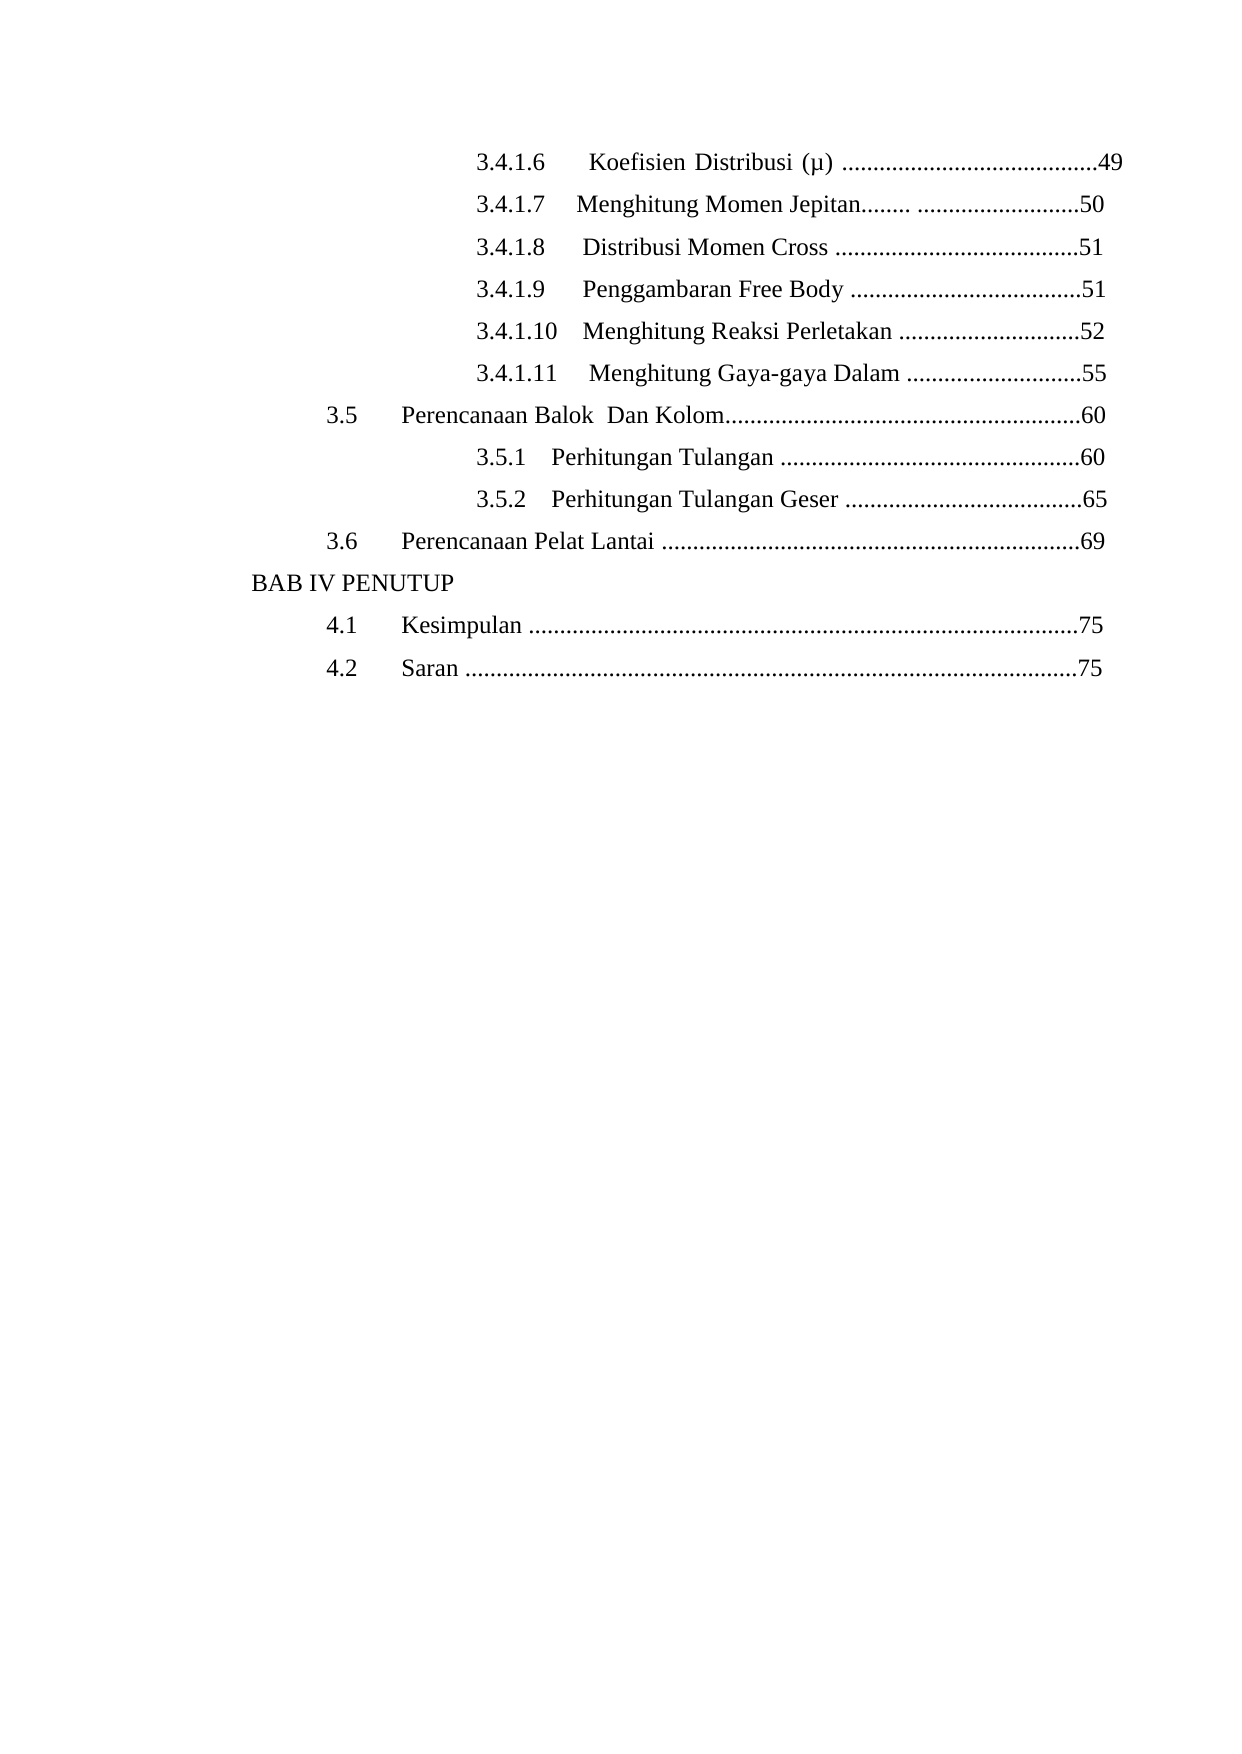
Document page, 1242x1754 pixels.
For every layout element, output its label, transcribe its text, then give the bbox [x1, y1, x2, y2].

text 3.5.1 Perhitungan Tulangan ................................................60 [476, 442, 1135, 471]
text 3.4.1.9 Penggambaran Free Body .....................................51 [476, 274, 1135, 302]
text 3.5.2 Perhitungan Tulangan Geser ......................................65 [476, 484, 1135, 513]
text 3.4.1.7 Menghitung Momen Jepitan........ ..........................50 [476, 189, 1135, 218]
text 4.2 Saran ..................................................................................................75 [326, 653, 1135, 681]
text 3.4.1.11 Menghitung Gaya-gaya Dalam ............................55 [476, 358, 1135, 387]
text 3.6 Perencanaan Pelat Lantai ...................................................................69 [326, 526, 1135, 555]
text 4.1 Kesimpulan ........................................................................................75 [326, 610, 1135, 639]
text 3.4.1.8 Distribusi Momen Cross .......................................51 [476, 232, 1135, 260]
text 3.4.1.10 Menghitung Reaksi Perletakan .............................52 [476, 316, 1135, 344]
text BAB IV PENUTUP [251, 568, 1135, 597]
text 3.4.1.6 Koefisien Distribusi (µ) .........................................49 [476, 147, 1135, 176]
text 3.5 Perencanaan Balok Dan Kolom.........................................................60 [326, 400, 1135, 429]
